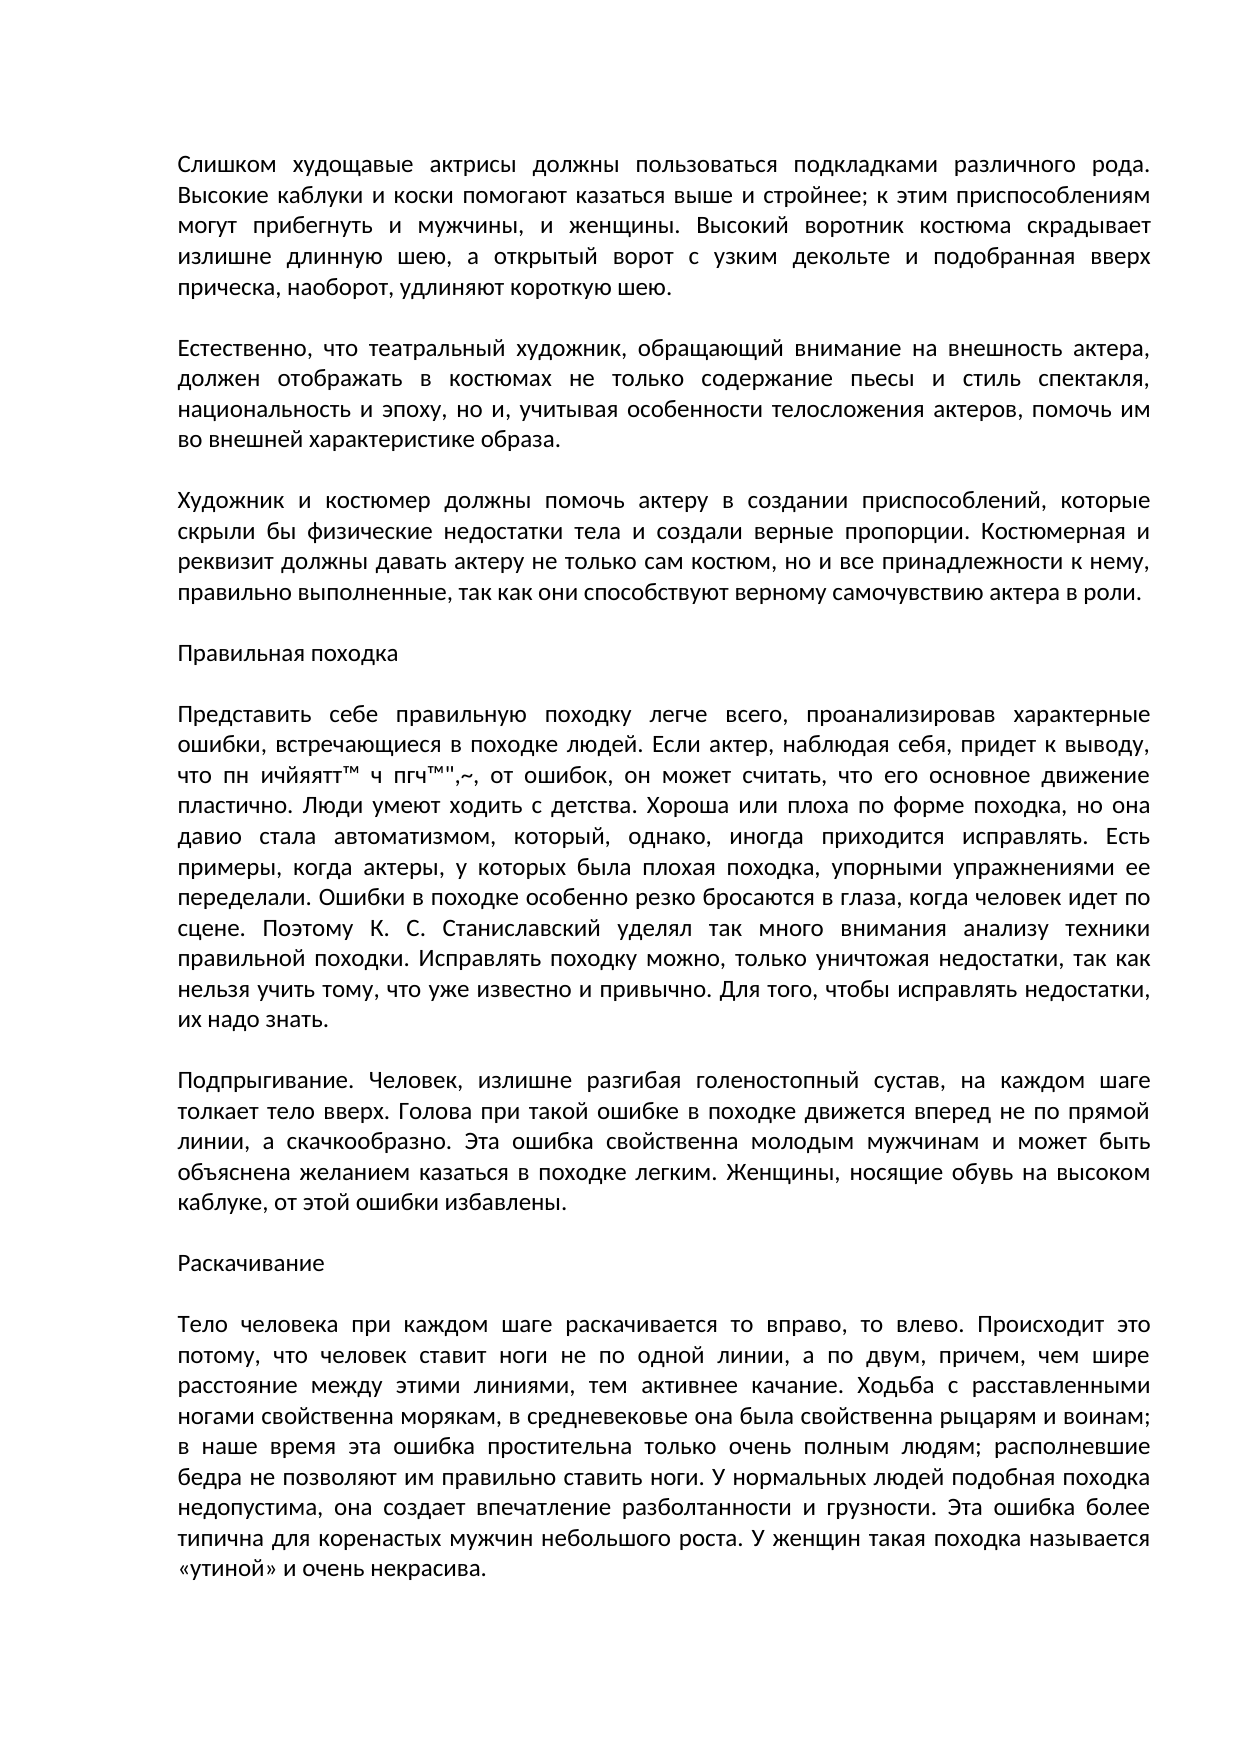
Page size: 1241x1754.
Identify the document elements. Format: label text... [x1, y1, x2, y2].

text Слишком худощавые актрисы должны пользоваться подкладками различного рода. Высокие каблуки и коски помогают казаться выше и стройнее; к этим приспособлениям могут прибегнуть и мужчины, и женщины. Высокий воротник костюма скрадывает излишне длинную шею, а открытый ворот с узким декольте и подобранная вверх прическа, наоборот, удлиняют короткую шею. [177, 149, 1152, 301]
text Естественно, что театральный художник, обращающий внимание на внешность актера, должен отображать в костюмах не только содержание пьесы и стиль спектакля, национальность и эпоху, но и, учитывая особенности телосложения актеров, помочь им во внешней характеристике образа. [177, 332, 1152, 454]
text Тело человека при каждом шаге раскачивается то вправо, то влево. Происходит это потому, что человек ставит ноги не по одной линии, а по двум, причем, чем шире расстояние между этими линиями, тем активнее качание. Ходьба с расставленными ногами свойственна морякам, в средневековье она была свойственна рыцарям и воинам; в наше время эта ошибка простительна только очень полным людям; располневшие бедра не позволяют им правильно ставить ноги. У нормальных людей подобная походка недопустима, она создает впечатление разболтанности и грузности. Эта ошибка более типична для коренастых мужчин небольшого роста. У женщин такая походка называется «утиной» и очень некрасива. [177, 1308, 1152, 1583]
text Художник и костюмер должны помочь актеру в создании приспособлений, которые скрыли бы физические недостатки тела и создали верные пропорции. Костюмерная и реквизит должны давать актеру не только сам костюм, но и все принадлежности к нему, правильно выполненные, так как они способствуют верному самочувствию актера в роли. [177, 484, 1152, 606]
text Раскачивание [177, 1247, 1152, 1278]
text Подпрыгивание. Человек, излишне разгибая голеностопный сустав, на каждом шаге толкает тело вверх. Голова при такой ошибке в походке движется вперед не по прямой линии, а скачкообразно. Эта ошибка свойственна молодым мужчинам и может быть объяснена желанием казаться в походке легким. Женщины, носящие обувь на высоком каблуке, от этой ошибки избавлены. [177, 1064, 1152, 1217]
text Правильная походка [177, 637, 1152, 667]
text Представить себе правильную походку легче всего, проанализировав характерные ошибки, встречающиеся в походке людей. Если актер, наблюдая себя, придет к выводу, что пн ичйяятт™ ч пгч™",~, от ошибок, он может считать, что его основное движение пластично. Люди умеют ходить с детства. Хороша или плоха по форме походка, но она давио стала автоматизмом, который, однако, иногда приходится исправлять. Есть примеры, когда актеры, у которых была плохая походка, упорными упражнениями ее переделали. Ошибки в походке особенно резко бросаются в глаза, когда человек идет по сцене. Поэтому К. С. Станиславский уделял так много внимания анализу техники правильной походки. Исправлять походку можно, только уничтожая недостатки, так как нельзя учить тому, что уже известно и привычно. Для того, чтобы исправлять недостатки, их надо знать. [177, 698, 1152, 1034]
